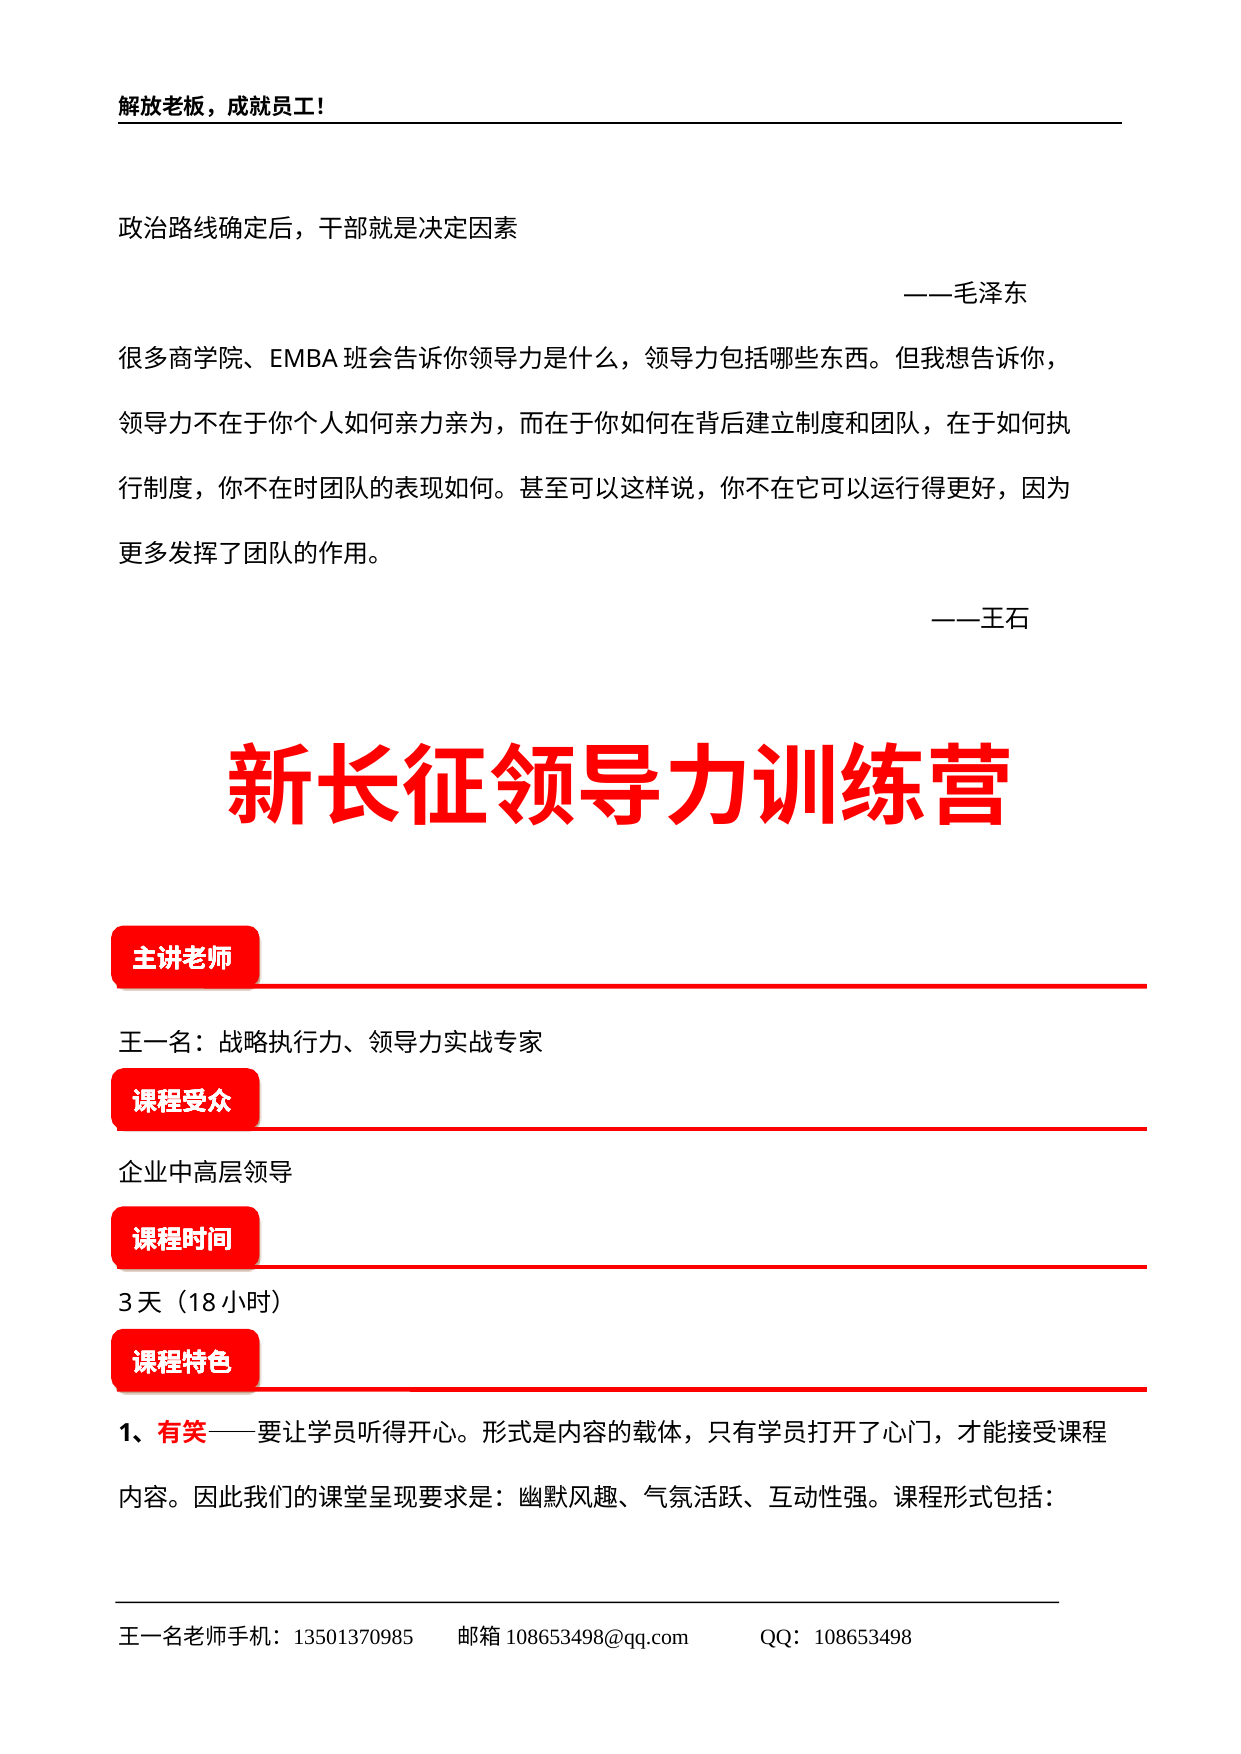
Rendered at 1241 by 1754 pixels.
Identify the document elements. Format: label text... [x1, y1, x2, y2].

text 企业中高层领导 [118, 1138, 1122, 1203]
text 很多商学院、EMBA班会告诉你领导力是什么，领导力包括哪些东西。但我想告诉你，领导力不在于你个人如何亲力亲为，而在于你如何在背后建立制度和团队，在于如何执行制度，你不在时团队的表现如何。甚至可以这样说，你不在它可以运行得更好，因为更多发挥了团队的作用。 [118, 324, 1072, 584]
text 1、有笑——要让学员听得开心。形式是内容的载体，只有学员打开了心门，才能接受课程内容。因此我们的课堂呈现要求是：幽默风趣、气氛活跃、互动性强。课程形式包括： [118, 1398, 1122, 1528]
text 新长征领导力训练营 [118, 714, 1122, 844]
text ——王石 [118, 584, 1072, 649]
text 政治路线确定后，干部就是决定因素 [118, 194, 1072, 259]
text ——毛泽东 [249, 259, 1072, 324]
text 3天（18小时） [118, 1269, 1122, 1333]
text 王一名：战略执行力、领导力实战专家 [118, 1008, 1122, 1073]
